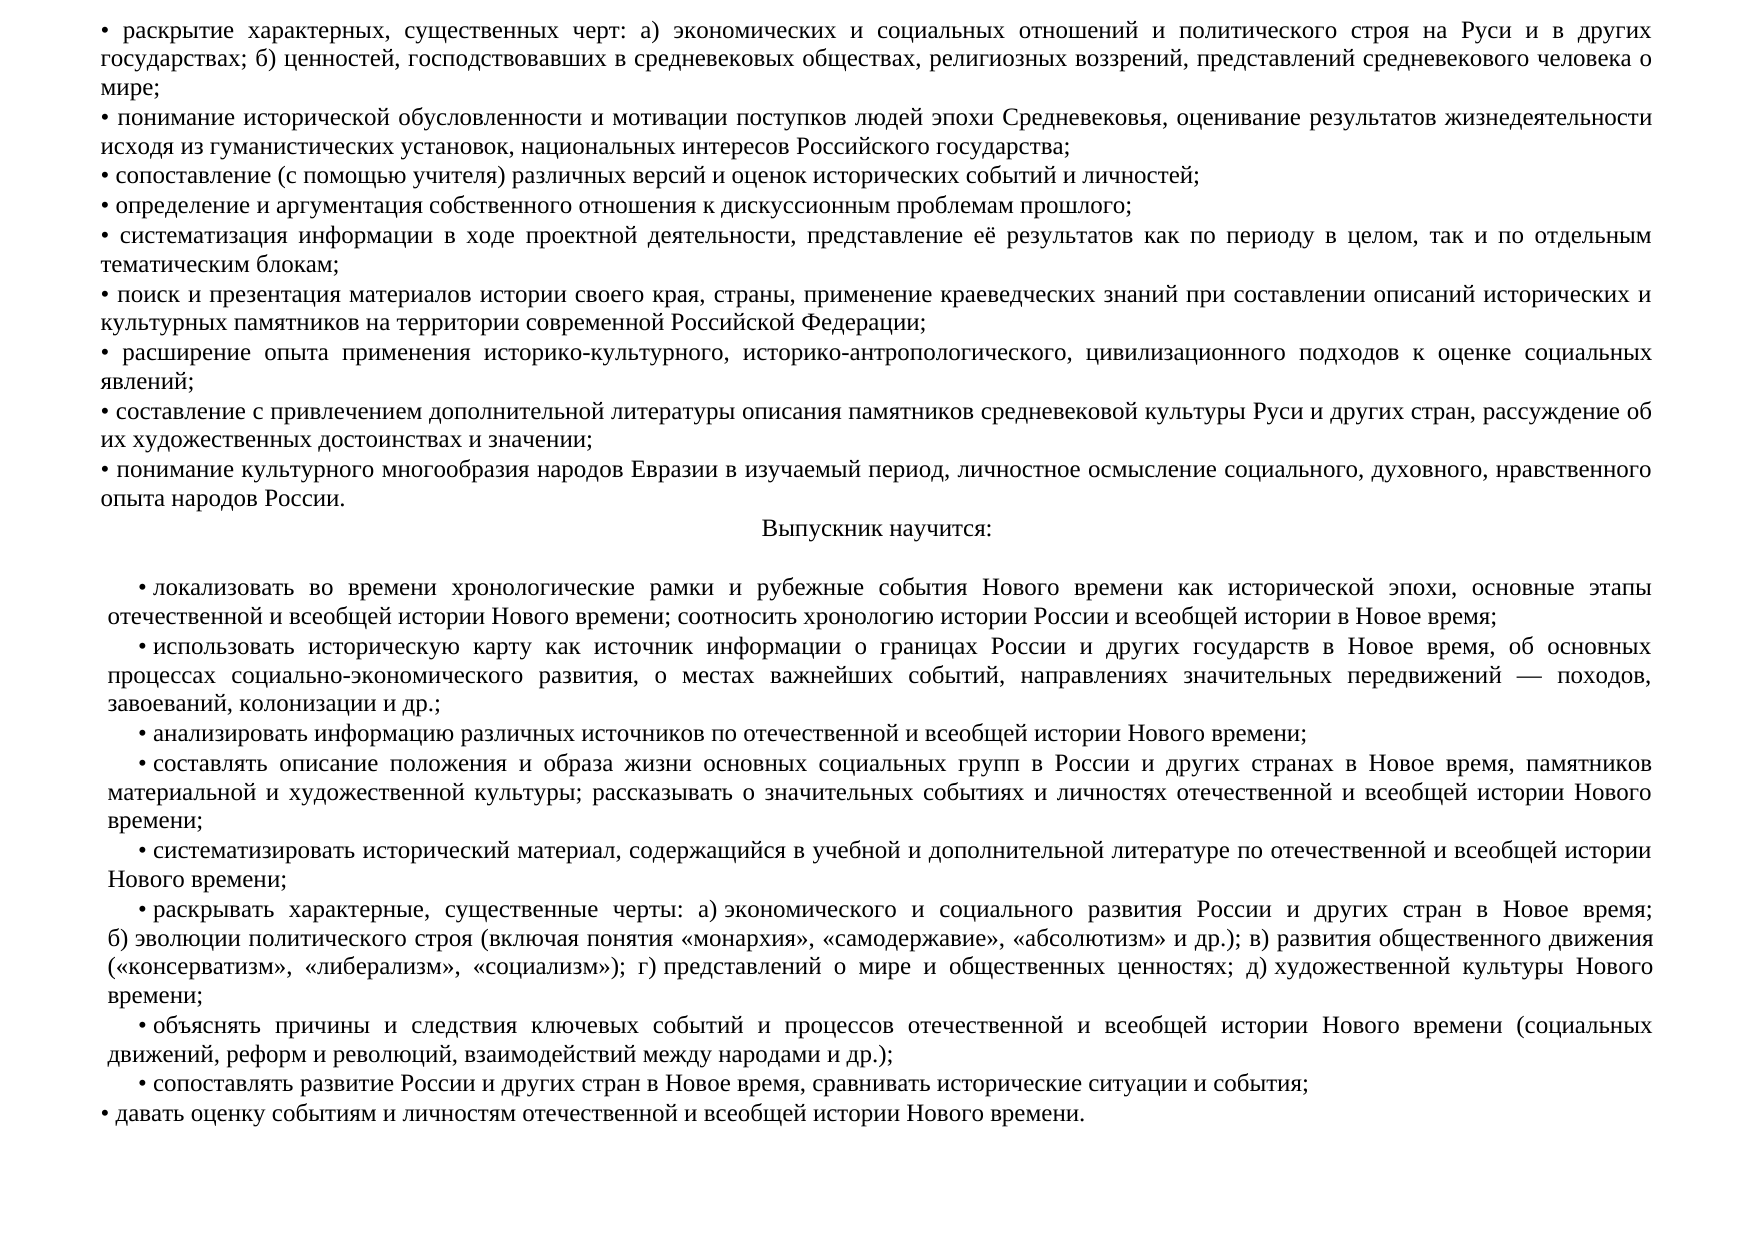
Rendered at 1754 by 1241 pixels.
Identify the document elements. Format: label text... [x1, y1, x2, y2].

text • расширение опыта применения историко-культурного, историко-антропологического, цивилизационного подходов к оценке социальных явлений; [100, 337, 1653, 395]
text • раскрывать характерные, существенные черты: а) экономического и социального развития России и других стран в Новое время; б) эволюции политического строя (включая понятия «монархия», «самодержавие», «абсолютизм» и др.); в) развития общественного движения («консерватизм», «либерализм», «социализм»); г) представлений о мире и общественных ценностях; д) художественной культуры Нового времени; [107, 894, 1653, 1009]
text • использовать историческую карту как источник информации о границах России и других государств в Новое время, об основных процессах социально-экономического развития, о местах важнейших событий, направлениях значительных передвижений — походов, завоеваний, колонизации и др.; [107, 631, 1653, 717]
text • поиск и презентация материалов истории своего края, страны, применение краеведческих знаний при составлении описаний исторических и культурных памятников на территории современной Российской Федерации; [100, 279, 1653, 336]
text • понимание культурного многообразия народов Евразии в изучаемый период, личностное осмысление социального, духовного, нравственного опыта народов России. [100, 454, 1653, 512]
text • определение и аргументация собственного отношения к дискуссионным проблемам прошлого; [100, 190, 1653, 219]
text • составлять описание положения и образа жизни основных социальных групп в России и других странах в Новое время, памятников материальной и художественной культуры; рассказывать о значительных событиях и личностях отечественной и всеобщей истории Нового времени; [107, 748, 1653, 834]
text • локализовать во времени хронологические рамки и рубежные события Нового времени как исторической эпохи, основные этапы отечественной и всеобщей истории Нового времени; соотносить хронологию истории России и всеобщей истории в Новое время; [107, 572, 1653, 630]
text • понимание исторической обусловленности и мотивации поступков людей эпохи Средневековья, оценивание результатов жизнедеятельности исходя из гуманистических установок, национальных интересов Российского государства; [100, 102, 1653, 159]
text • составление с привлечением дополнительной литературы описания памятников средневековой культуры Руси и других стран, рассуждение об их художественных достоинствах и значении; [100, 396, 1653, 453]
text • сопоставление (с помощью учителя) различных версий и оценок исторических событий и личностей; [100, 161, 1653, 189]
text • анализировать информацию различных источников по отечественной и всеобщей истории Нового времени; [107, 718, 1653, 747]
text • систематизировать исторический материал, содержащийся в учебной и дополнительной литературе по отечественной и всеобщей истории Нового времени; [107, 835, 1653, 893]
text • сопоставлять развитие России и других стран в Новое время, сравнивать исторические ситуации и события; [107, 1068, 1653, 1097]
text Выпускник научится: [100, 513, 1653, 542]
text • раскрытие характерных, существенных черт: а) экономических и социальных отношений и политического строя на Руси и в других государствах; б) ценностей, господствовавших в средневековых обществах, религиозных воззрений, представлений средневекового человека о мире; [100, 15, 1653, 101]
text • давать оценку событиям и личностям отечественной и всеобщей истории Нового времени. [100, 1098, 1653, 1127]
text • объяснять причины и следствия ключевых событий и процессов отечественной и всеобщей истории Нового времени (социальных движений, реформ и революций, взаимодействий между народами и др.); [107, 1010, 1653, 1067]
text • систематизация информации в ходе проектной деятельности, представление её результатов как по периоду в целом, так и по отдельным тематическим блокам; [100, 220, 1653, 278]
